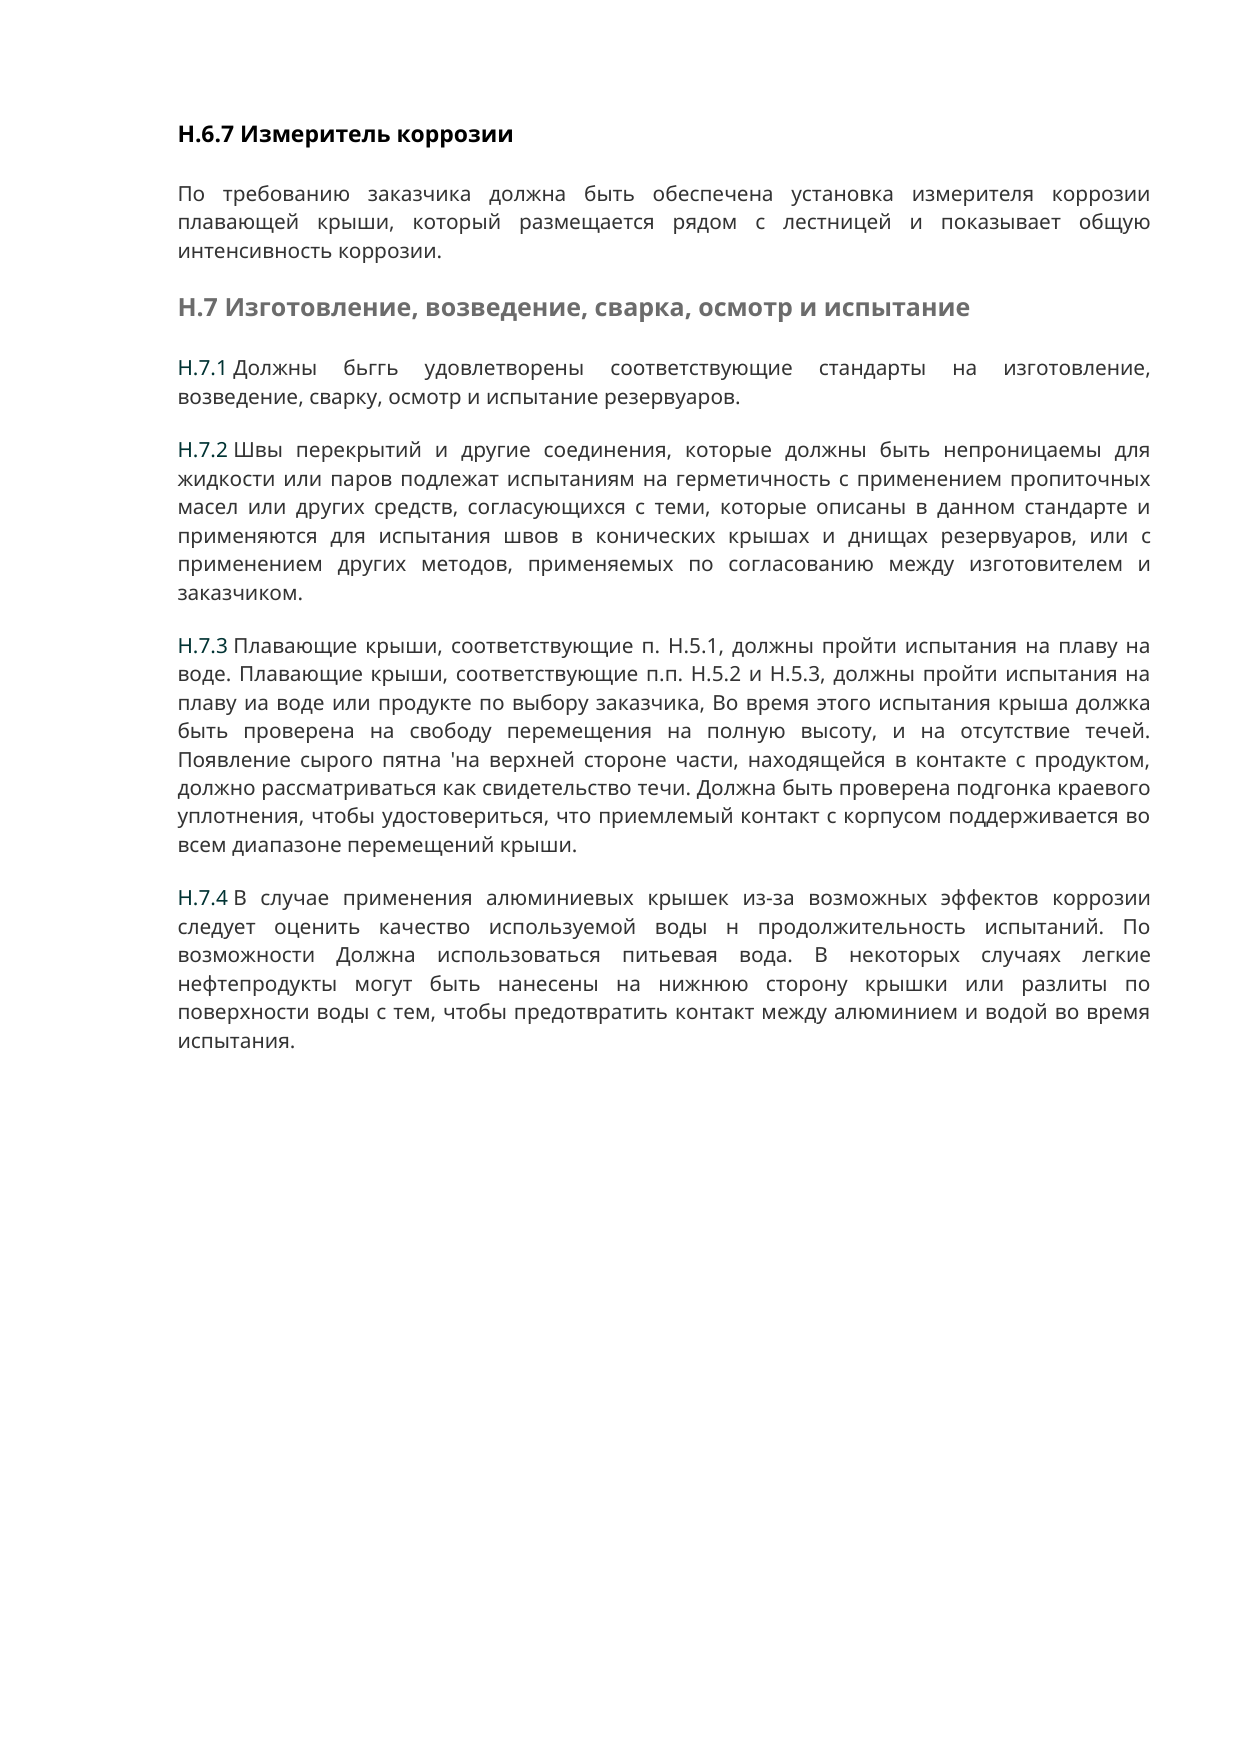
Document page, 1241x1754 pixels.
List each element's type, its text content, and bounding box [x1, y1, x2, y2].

text По требованию заказчика должна быть обеспечена установка измерителя коррозии плавающей крыши, который размещается рядом с лестницей и показывает общую интенсивность коррозии. [177, 179, 1152, 264]
text Н.7.4 В случае применения алюминиевых крышек из-за возможных эффектов коррозии следует оценить качество используемой воды н продолжительность испытаний. По возможности Должна использоваться питьевая вода. В некоторых случаях легкие нефтепродукты могут быть нанесены на нижнюю сторону крышки или разлиты по поверхности воды с тем, чтобы предотвратить контакт между алюминием и водой во время испытания. [177, 883, 1152, 1054]
subtitle Н.7 Изготовление, возведение, сварка, осмотр и испытание [177, 289, 1152, 323]
text Н.7.1 Должны бьггь удовлетворены соответствующие стандарты на изготовление, возведение, сварку, осмотр и испытание резервуаров. [177, 353, 1152, 410]
text H.7.3 Плавающие крыши, соответствующие п. Н.5.1, должны пройти испытания на плаву на воде. Плавающие крыши, соответствующие п.п. H.5.2 и Н.5.3, должны пройти испытания на плаву иа воде или продукте по выбору заказчика, Во время этого испытания крыша должка быть проверена на свободу перемещения на полную высоту, и на отсутствие течей. Появление сырого пятна 'на верхней стороне части, находящейся в контакте с продуктом, должно рассматриваться как свидетельство течи. Должна быть проверена подгонка краевого уплотнения, чтобы удостовериться, что приемлемый контакт с корпусом поддерживается во всем диапазоне перемещений крыши. [177, 631, 1152, 858]
text Н.7.2 Швы перекрытий и другие соединения, которые должны быть непроницаемы для жидкости или паров подлежат испытаниям на герметичность с применением пропиточных масел или других средств, согласующихся с теми, которые описаны в данном стандарте и применяются для испытания швов в конических крышах и днищах резервуаров, или с применением других методов, применяемых по согласованию между изготовителем и заказчиком. [177, 435, 1152, 606]
subtitle Н.6.7 Измеритель коррозии [177, 118, 1152, 149]
